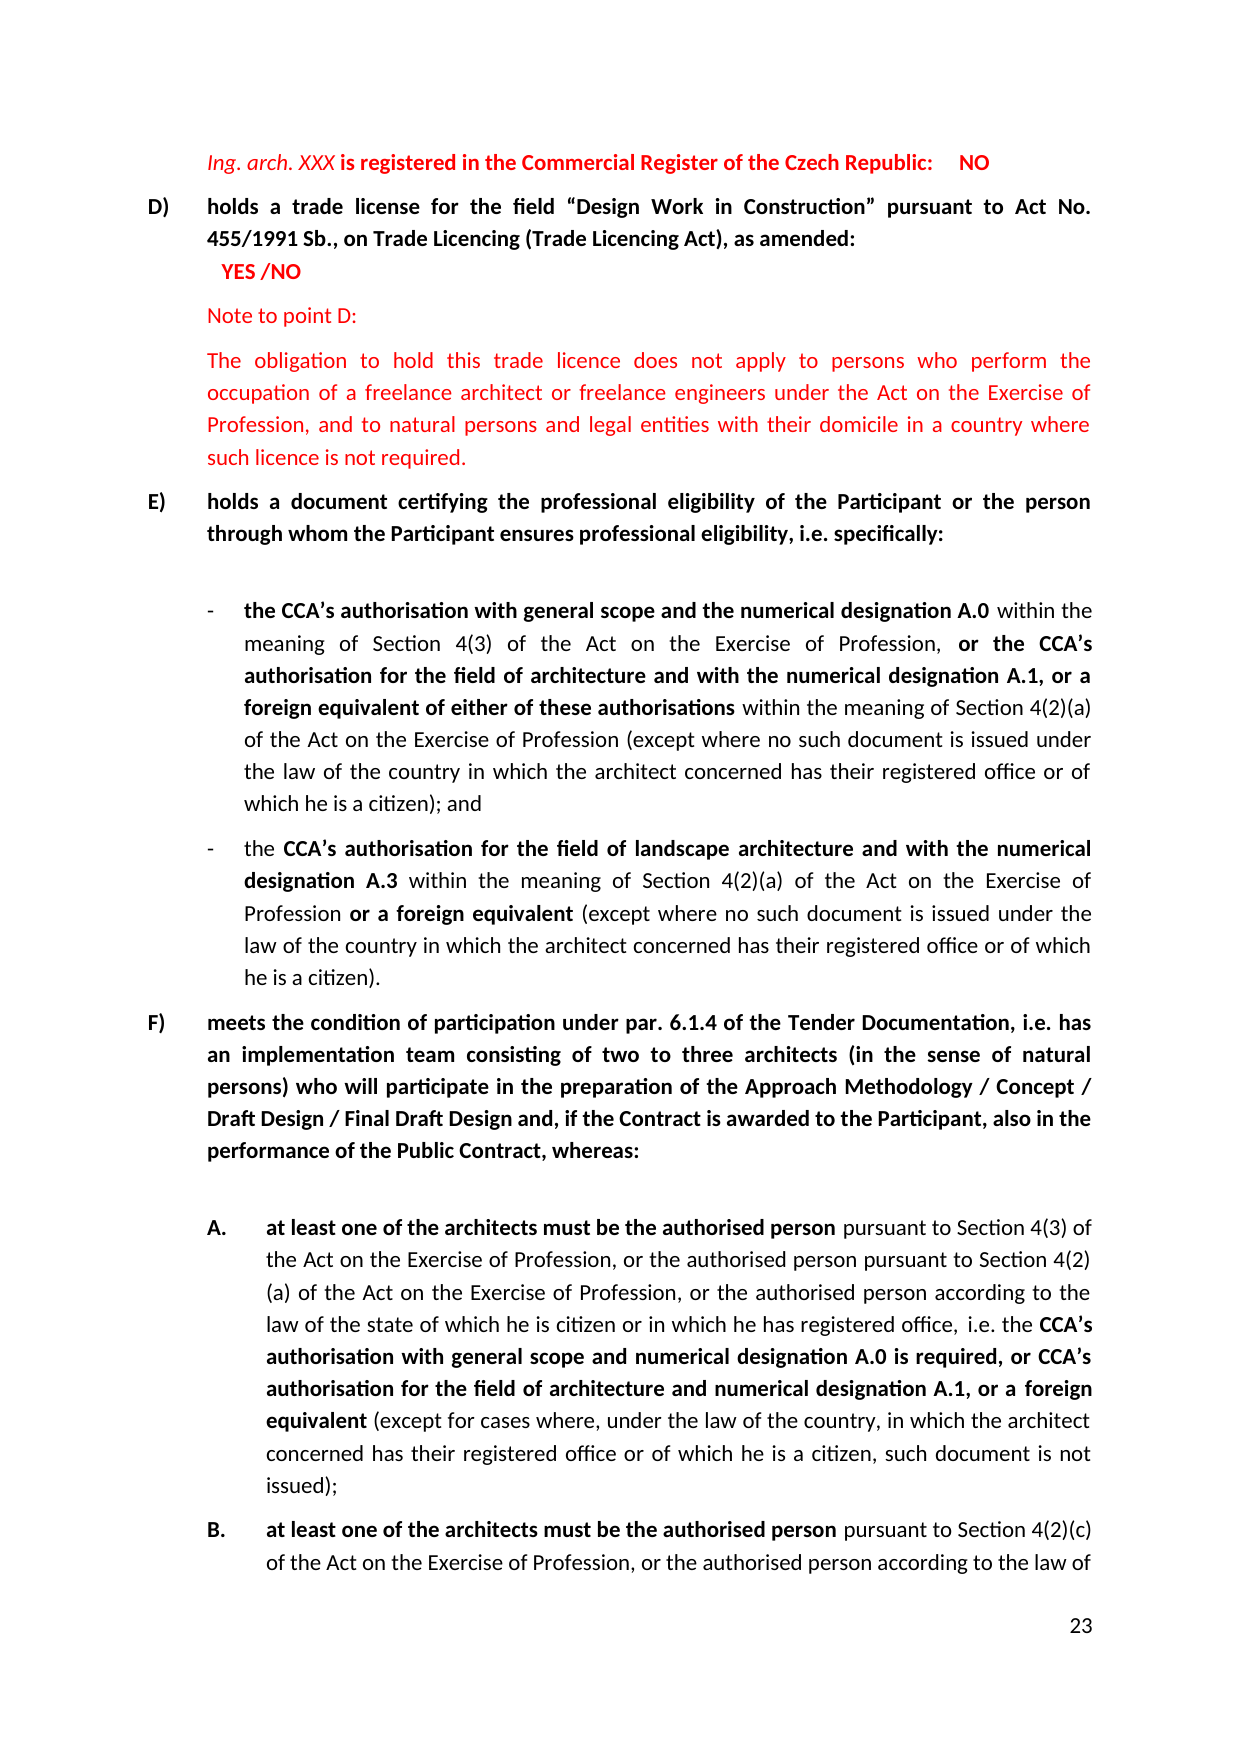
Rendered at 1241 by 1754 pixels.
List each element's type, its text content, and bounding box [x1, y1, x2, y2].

list meets the condition of participation under par. 6.1.4 of the Tender Documentation, i.e. has an implementation team consisting of two to three architects (in the sense of natural persons) who will participate in the preparation of the Approach Methodology / Concept / Draft Design / Final Draft Design and, if the Contract is awarded to the Participant, also in the performance of the Public Contract, whereas: [148, 1008, 1092, 1164]
list holds a document certifying the professional eligibility of the Participant or the person through whom the Participant ensures professional eligibility, i.e. specifically: [148, 487, 1092, 548]
list holds a trade license for the field “Design Work in Construction” pursuant to Act No. 455/1991 Sb., on Trade Licencing (Trade Licencing Act), as amended: YES /NO [148, 192, 1092, 285]
list at least one of the architects must be the authorised person pursuant to Section 4(3) of the Act on the Exercise of Profession, or the authorised person pursuant to Section 4(2)(a) of the Act on the Exercise of Profession, or the authorised person according to the law of the state of which he is citizen or in which he has registered office, i.e. the CCA’s authorisation with general scope and numerical designation A.0 is required, or CCA’s authorisation for the field of architecture and numerical designation A.1, or a foreign equivalent (except for cases where, under the law of the country, in which the architect concerned has their registered office or of which he is a citizen, such document is not issued); [207, 1213, 1092, 1499]
text Ing. arch. XXX is registered in the Commercial Register of the Czech Republic: NO [207, 148, 1092, 176]
list the CCA’s authorisation for the field of landscape architecture and with the numerical designation A.3 within the meaning of Section 4(2)(a) of the Act on the Exercise of Profession or a foreign equivalent (except where no such document is issued under the law of the country in which the architect concerned has their registered office or of which he is a citizen). [207, 834, 1092, 991]
list Note to point D: [207, 301, 1092, 329]
list The obligation to hold this trade licence does not apply to persons who perform the occupation of a freelance architect or freelance engineers under the Act on the Exercise of Profession, and to natural persons and legal entities with their domicile in a country where such licence is not required. [207, 346, 1092, 471]
list the CCA’s authorisation with general scope and the numerical designation A.0 within the meaning of Section 4(3) of the Act on the Exercise of Profession, or the CCA’s authorisation for the field of architecture and with the numerical designation A.1, or a foreign equivalent of either of these authorisations within the meaning of Section 4(2)(a) of the Act on the Exercise of Profession (except where no such document is issued under the law of the country in which the architect concerned has their registered office or of which he is a citizen); and [207, 596, 1092, 818]
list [207, 1516, 1092, 1576]
